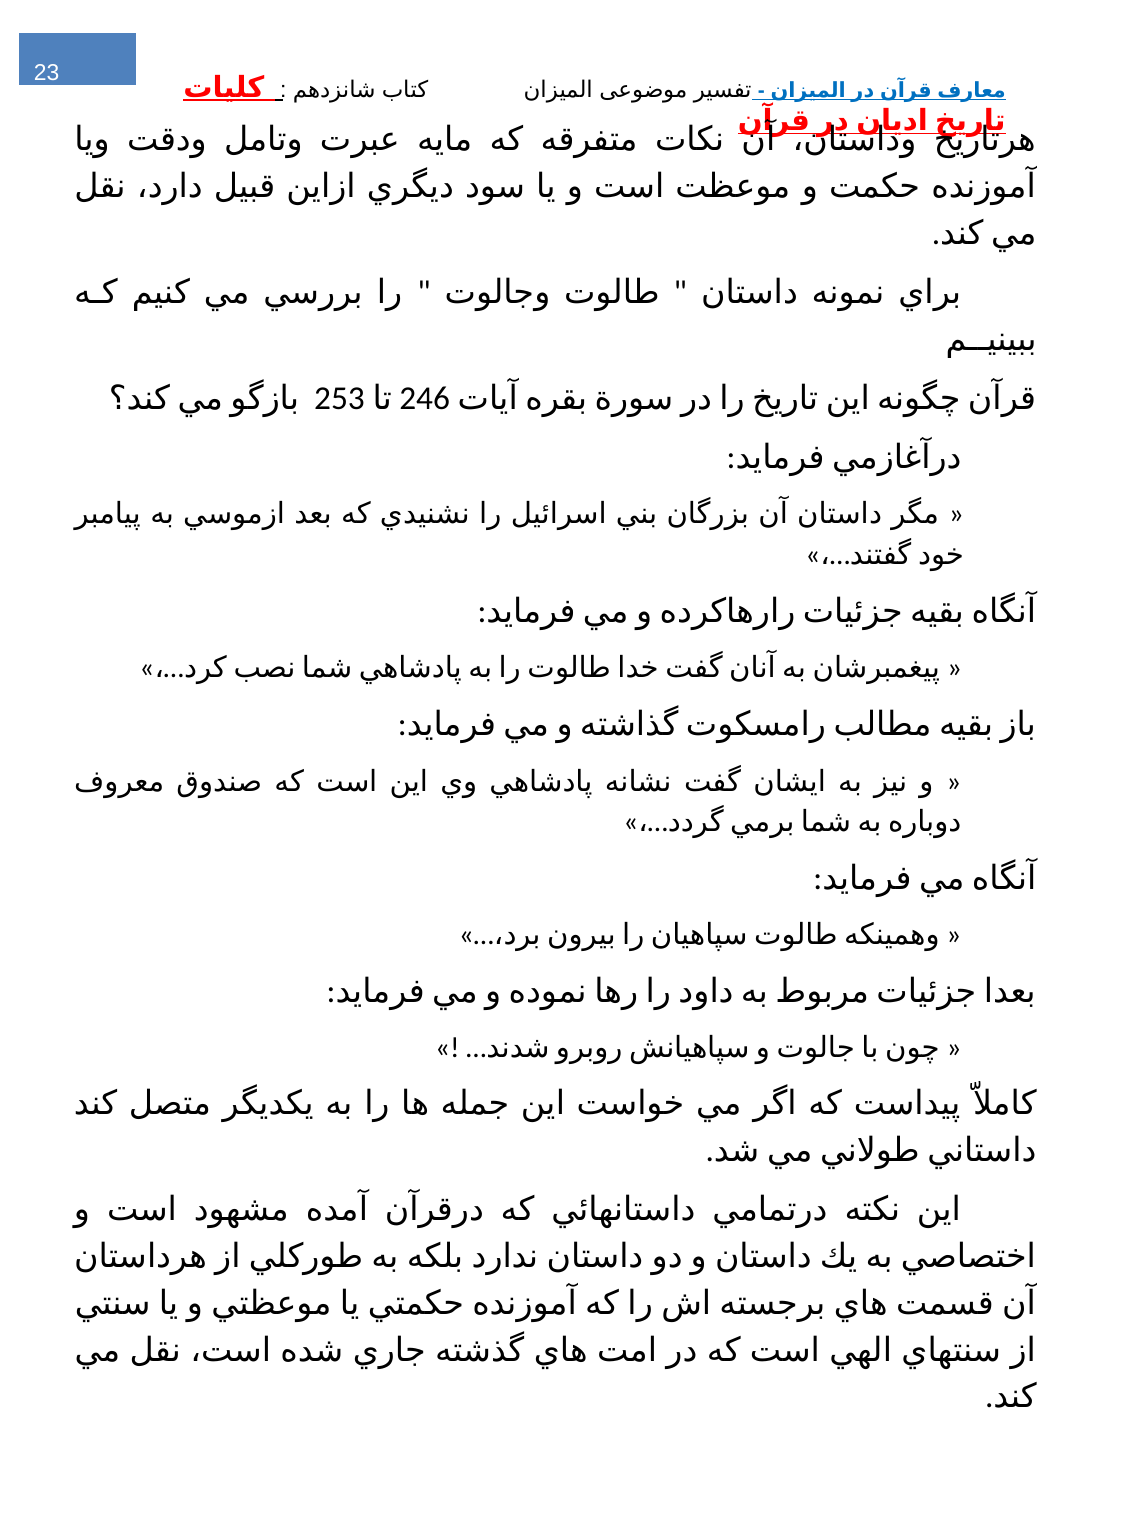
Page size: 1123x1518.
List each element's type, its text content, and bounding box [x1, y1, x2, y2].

text « چون با جالوت و سپاهيانش روبرو شدند… !» [186, 1029, 1074, 1064]
text آنگاه مي فرمايد: [74, 857, 1037, 898]
text « مگر داستان آن بزرگان بني اسرائيل را نشنيدي كه بعد ازموسي به پيامبر خود گفتند…،» [74, 496, 964, 572]
text بعدا جزئيات مربوط به داود را رها نموده و مي فرمايد: [74, 970, 1037, 1010]
text باز بقيه مطالب رامسكوت گذاشته و مي فرمايد: [74, 703, 1037, 744]
text قرآن چگونه اين تاريخ را در سورة بقره آيات 246 تا 253 بازگو مي كند؟ [74, 377, 1037, 418]
text « و نيز به ايشان گفت نشانه پادشاهي وي اين است كه صندوق معروف دوباره به شما برمي گردد…،» [74, 763, 962, 839]
text براي نمونه داستان " طالوت وجالوت " را بررسي مي كنيم كـه ببينيــم [74, 271, 1037, 358]
text آنگاه بقيه جزئيات رارهاكرده و مي فرمايد: [74, 590, 1037, 631]
text « وهمينكه طالوت سپاهيان را بيرون برد،…» [74, 916, 962, 952]
text « پيغمبرشان به آنان گفت خدا طالوت را به پادشاهي شما نصب كرد…،» [74, 649, 1037, 685]
text اين نكته درتمامي داستانهائي كه درقرآن آمده مشهود است و اختصاصي به يك داستان و دو داستان ندارد بلكه به طوركلي از هرداستان آن قسمت هاي برجسته اش را كه آموزنده حكمتي يا موعظتي و يا سنتي از سنتهاي الهي است كه در امت هاي گذشته جاري شده است، نقل مي كند. [74, 1188, 1037, 1416]
text كاملاّ پيداست كه اگر مي خواست اين جمله ها را به يكديگر متصل كند داستاني طولاني مي شد. [74, 1082, 1037, 1170]
text درآغازمي فرمايد: [74, 436, 1037, 477]
